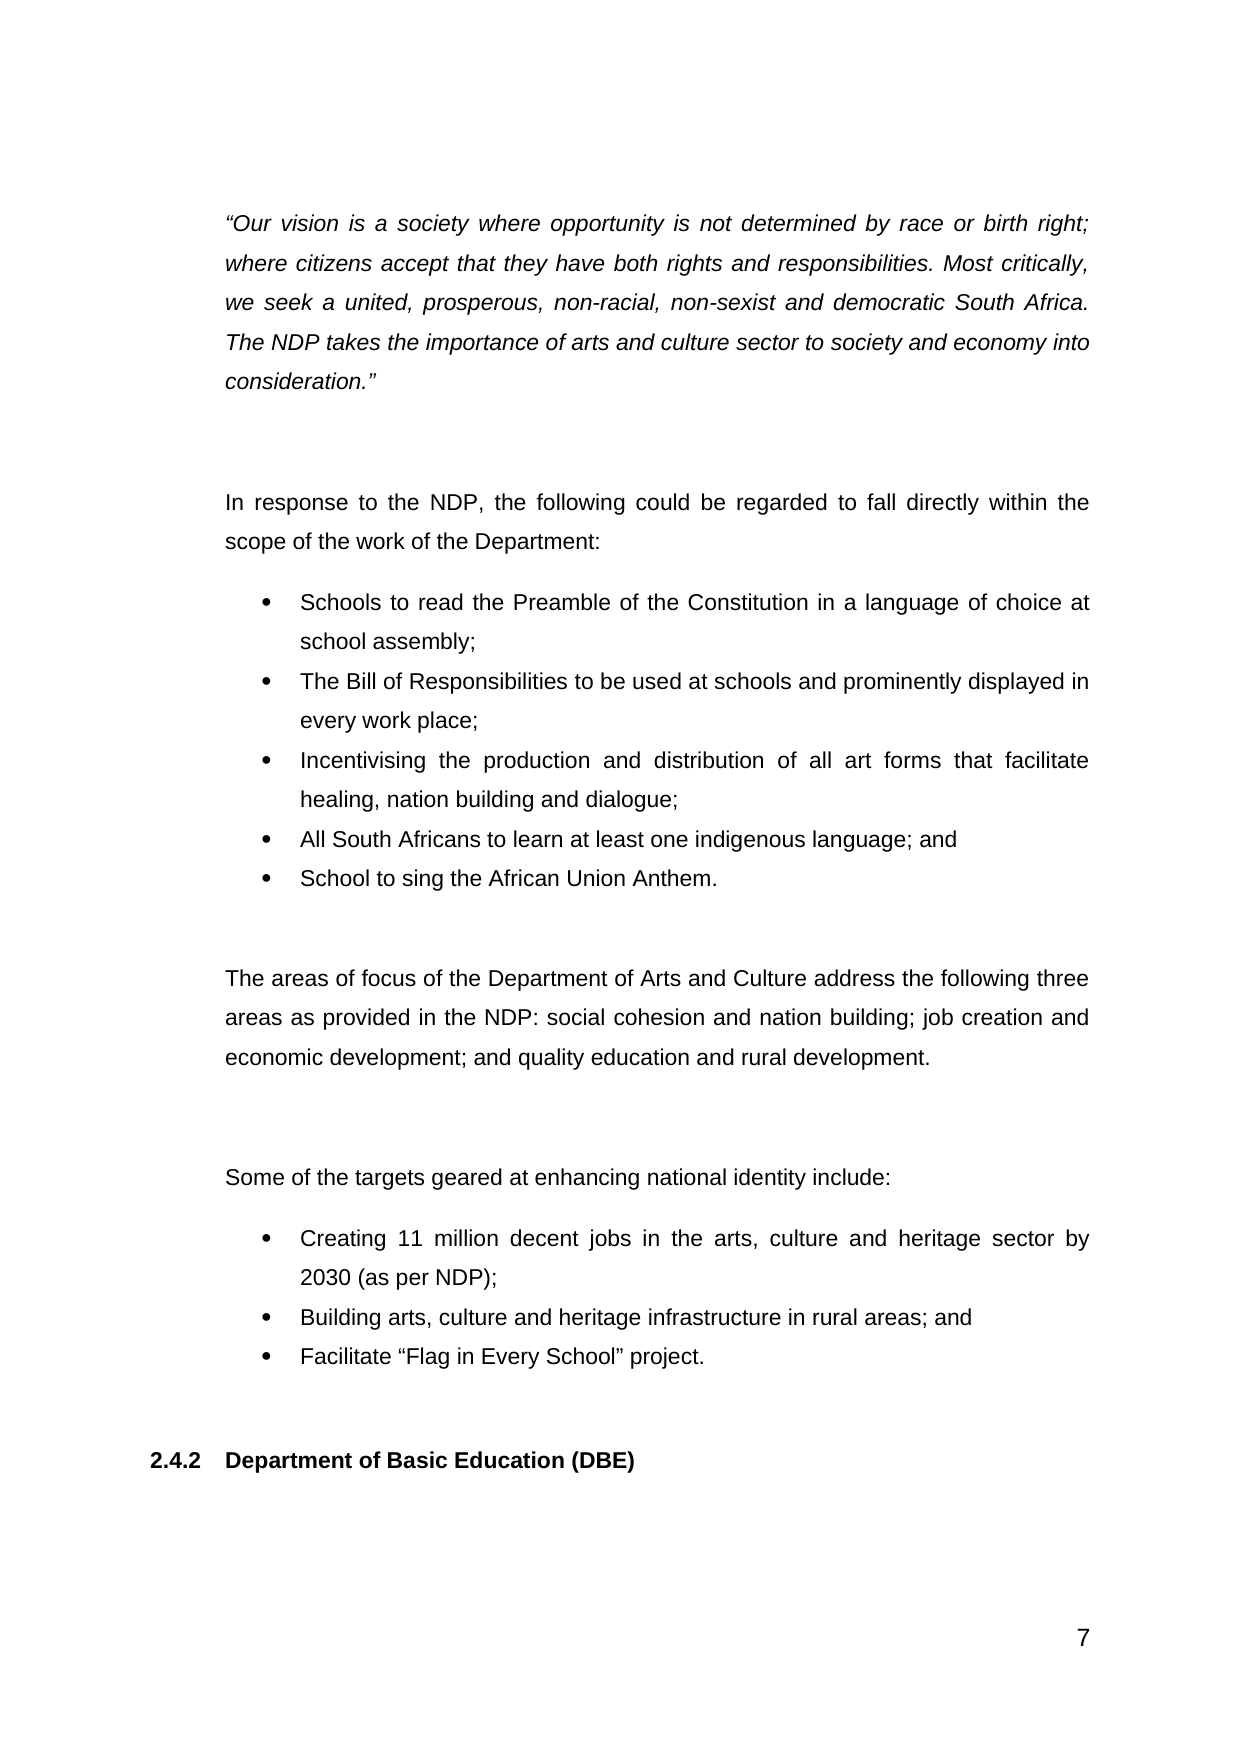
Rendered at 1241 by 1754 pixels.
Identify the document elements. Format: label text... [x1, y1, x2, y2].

subtitle Department of Basic Education (DBE) [150, 1447, 1090, 1473]
list School to sing the African Union Anthem. [262, 865, 1090, 891]
list Incentivising the production and distribution of all art forms that facilitate healing, nation building and dialogue; [262, 747, 1090, 812]
list Schools to read the Preamble of the Constitution in a language of choice at school assembly; [262, 589, 1090, 654]
text In response to the NDP, the following could be regarded to fall directly within the scope of the work of the Department: [225, 489, 1090, 555]
list All South Africans to learn at least one indigenous language; and [262, 826, 1090, 852]
text Some of the targets geared at enhancing national identity include: [225, 1164, 1090, 1191]
list Facilitate “Flag in Every School” project. [262, 1343, 1090, 1369]
text The areas of focus of the Department of Arts and Culture address the following three areas as provided in the NDP: social cohesion and nation building; job creation and economic development; and quality education and rural development. [225, 965, 1090, 1070]
list Creating 11 million decent jobs in the arts, culture and heritage sector by 2030 (as per NDP); [262, 1225, 1090, 1291]
list The Bill of Responsibilities to be used at schools and prominently displayed in every work place; [262, 668, 1090, 733]
text “Our vision is a society where opportunity is not determined by race or birth right; where citizens accept that they have both rights and responsibilities. Most critically, we seek a united, prosperous, non-racial, non-sexist and democratic South Africa. The NDP takes the importance of arts and culture sector to society and economy into consideration.” [225, 210, 1090, 394]
list Building arts, culture and heritage infrastructure in rural areas; and [262, 1304, 1090, 1330]
